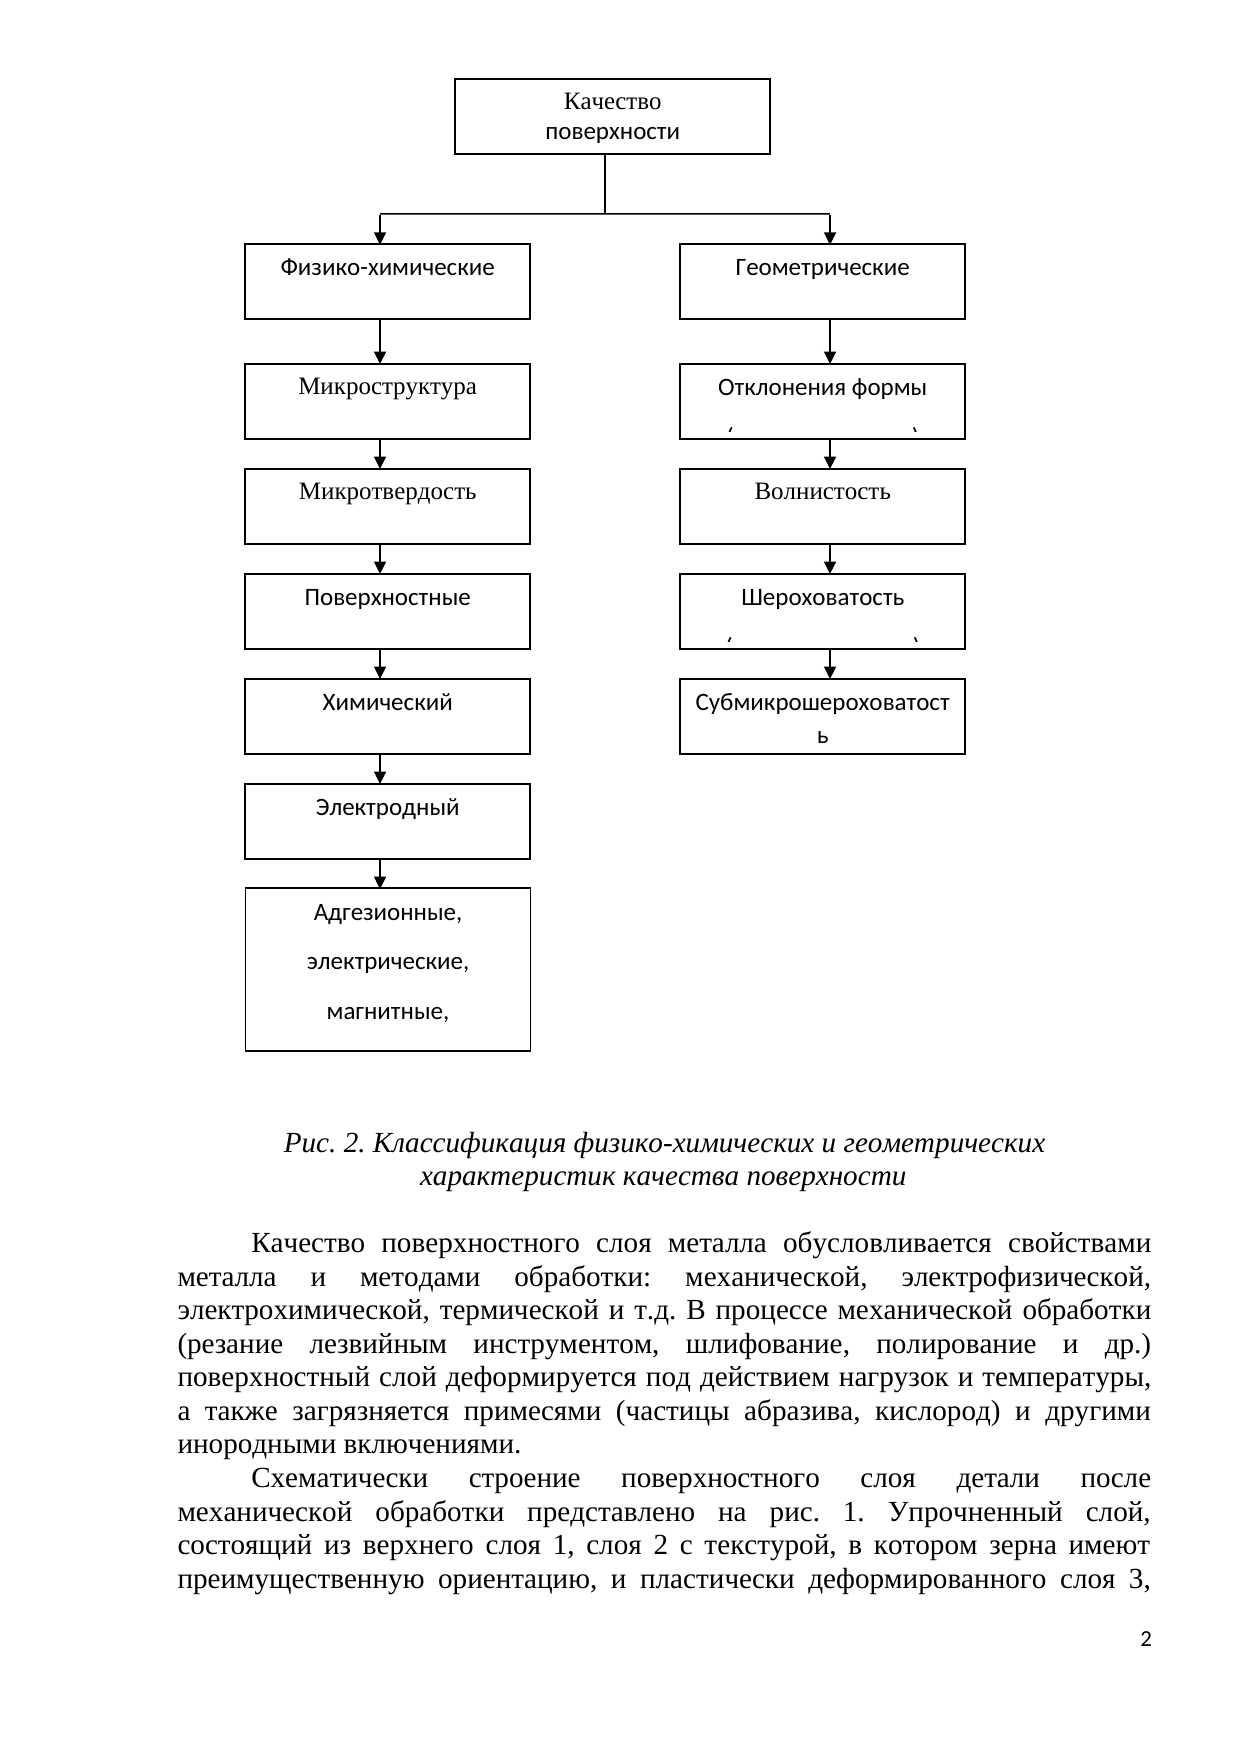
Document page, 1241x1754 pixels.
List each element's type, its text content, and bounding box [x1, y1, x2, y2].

text Рис. 2. Классификация физико-химических и геометрических [177, 1125, 1152, 1158]
text Качество поверхностного слоя металла обусловливается свойствами металла и методами обработки: механической, электрофизической, электрохимической, термической и т.д. В процессе механической обработки (резание лезвийным инструментом, шлифование, полирование и др.) поверхностный слой деформируется под действием нагрузок и температуры, а также загрязняется примесями (частицы абразива, кислород) и другими инородными включениями. [177, 1225, 1152, 1460]
text характеристик качества поверхности [177, 1158, 1152, 1192]
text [177, 1460, 1152, 1594]
